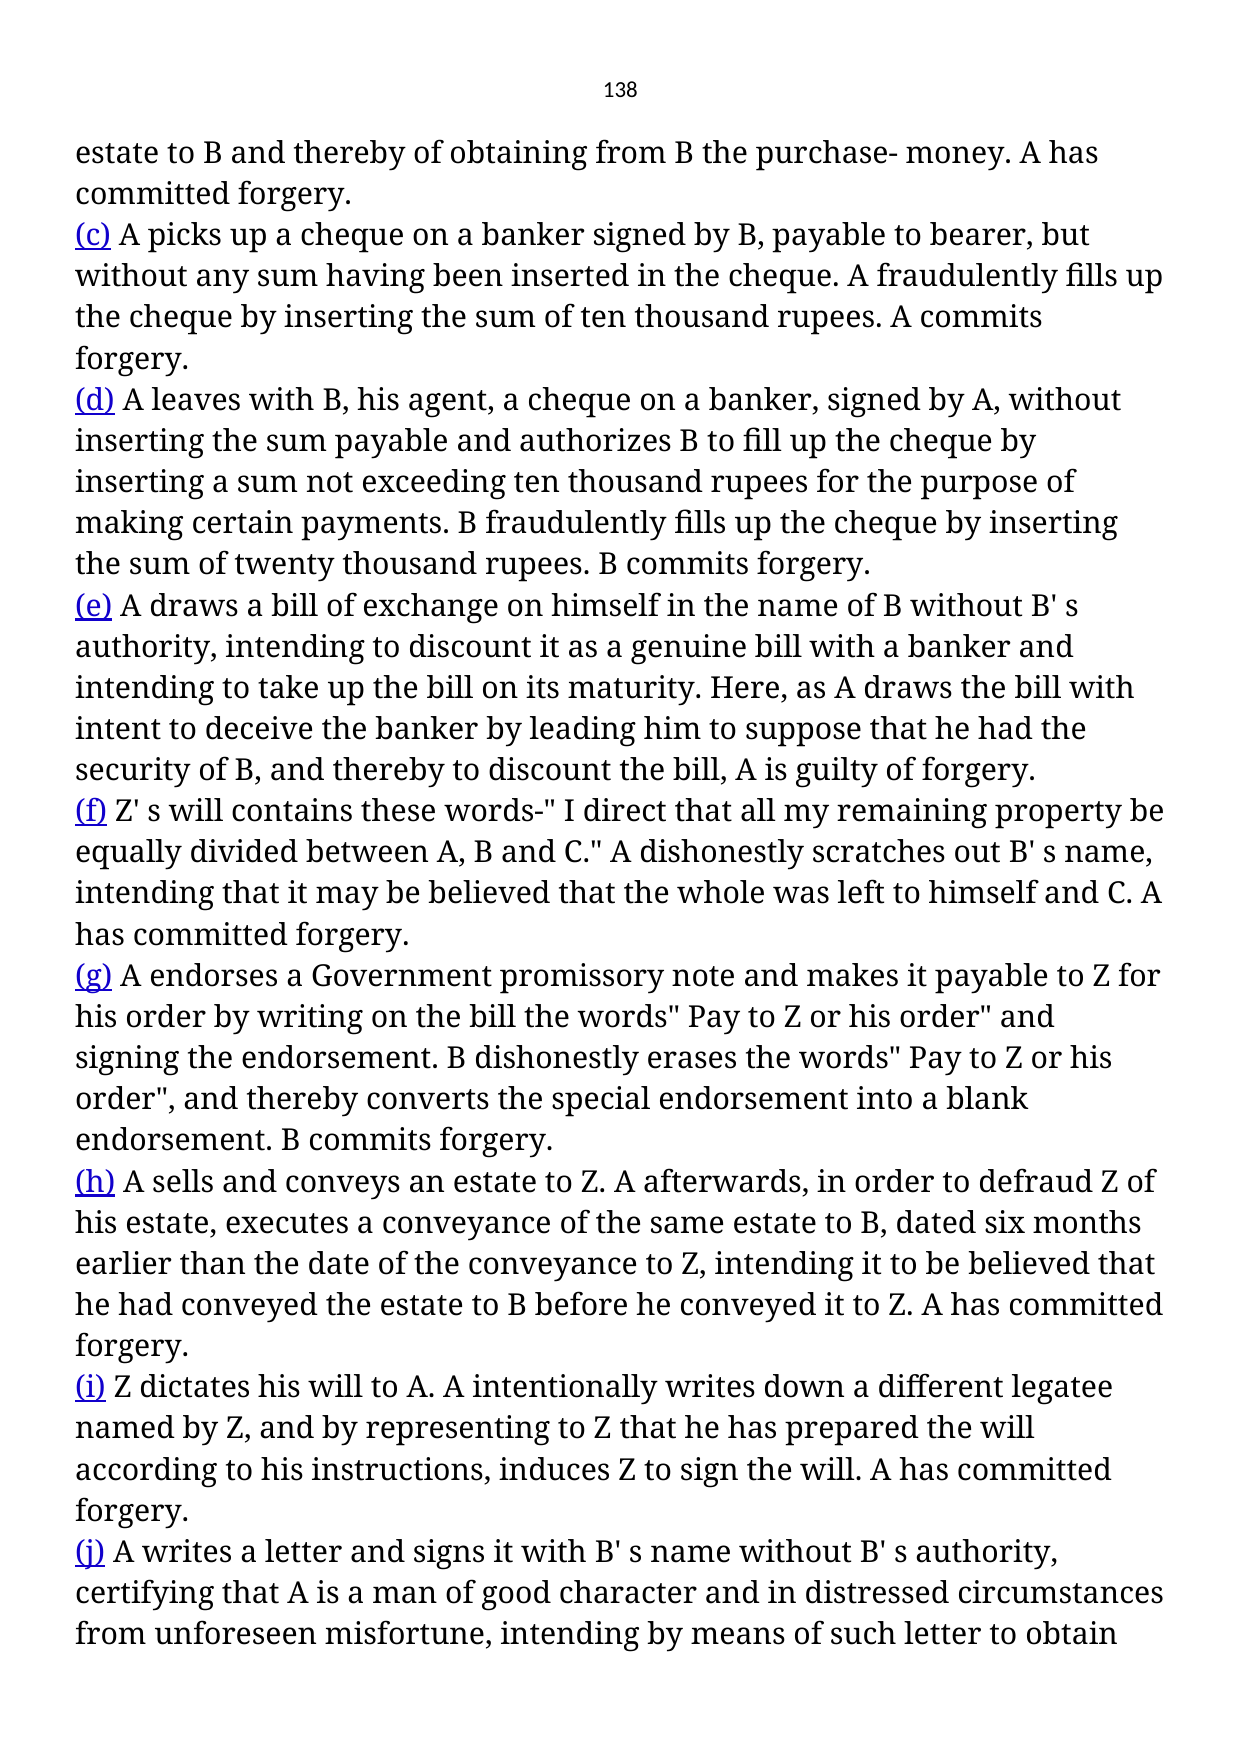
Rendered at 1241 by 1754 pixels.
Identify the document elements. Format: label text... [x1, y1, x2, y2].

text (e) A draws a bill of exchange on himself in the name of B without B' s authority, intending to discount it as a genuine bill with a banker and intending to take up the bill on its maturity. Here, as A draws the bill with intent to deceive the banker by leading him to suppose that he had the security of B, and thereby to discount the bill, A is guilty of forgery. [75, 584, 1165, 789]
text (h) A sells and conveys an estate to Z. A afterwards, in order to defraud Z of his estate, executes a conveyance of the same estate to B, dated six months earlier than the date of the conveyance to Z, intending it to be believed that he had conveyed the estate to B before he conveyed it to Z. A has committed forgery. [75, 1160, 1165, 1365]
text (d) A leaves with B, his agent, a cheque on a banker, signed by A, without inserting the sum payable and authorizes B to fill up the cheque by inserting a sum not exceeding ten thousand rupees for the purpose of making certain payments. B fraudulently fills up the cheque by inserting the sum of twenty thousand rupees. B commits forgery. [75, 378, 1165, 584]
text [75, 1530, 1165, 1653]
text (i) Z dictates his will to A. A intentionally writes down a different legatee named by Z, and by representing to Z that he has prepared the will according to his instructions, induces Z to sign the will. A has committed forgery. [75, 1365, 1165, 1530]
text (c) A picks up a cheque on a banker signed by B, payable to bearer, but without any sum having been inserted in the cheque. A fraudulently fills up the cheque by inserting the sum of ten thousand rupees. A commits forgery. [75, 213, 1165, 378]
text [75, 131, 1165, 213]
text (g) A endorses a Government promissory note and makes it payable to Z for his order by writing on the bill the words" Pay to Z or his order" and signing the endorsement. B dishonestly erases the words" Pay to Z or his order", and thereby converts the special endorsement into a blank endorsement. B commits forgery. [75, 954, 1165, 1160]
text (f) Z' s will contains these words-" I direct that all my remaining property be equally divided between A, B and C." A dishonestly scratches out B' s name, intending that it may be believed that the whole was left to himself and C. A has committed forgery. [75, 789, 1165, 954]
